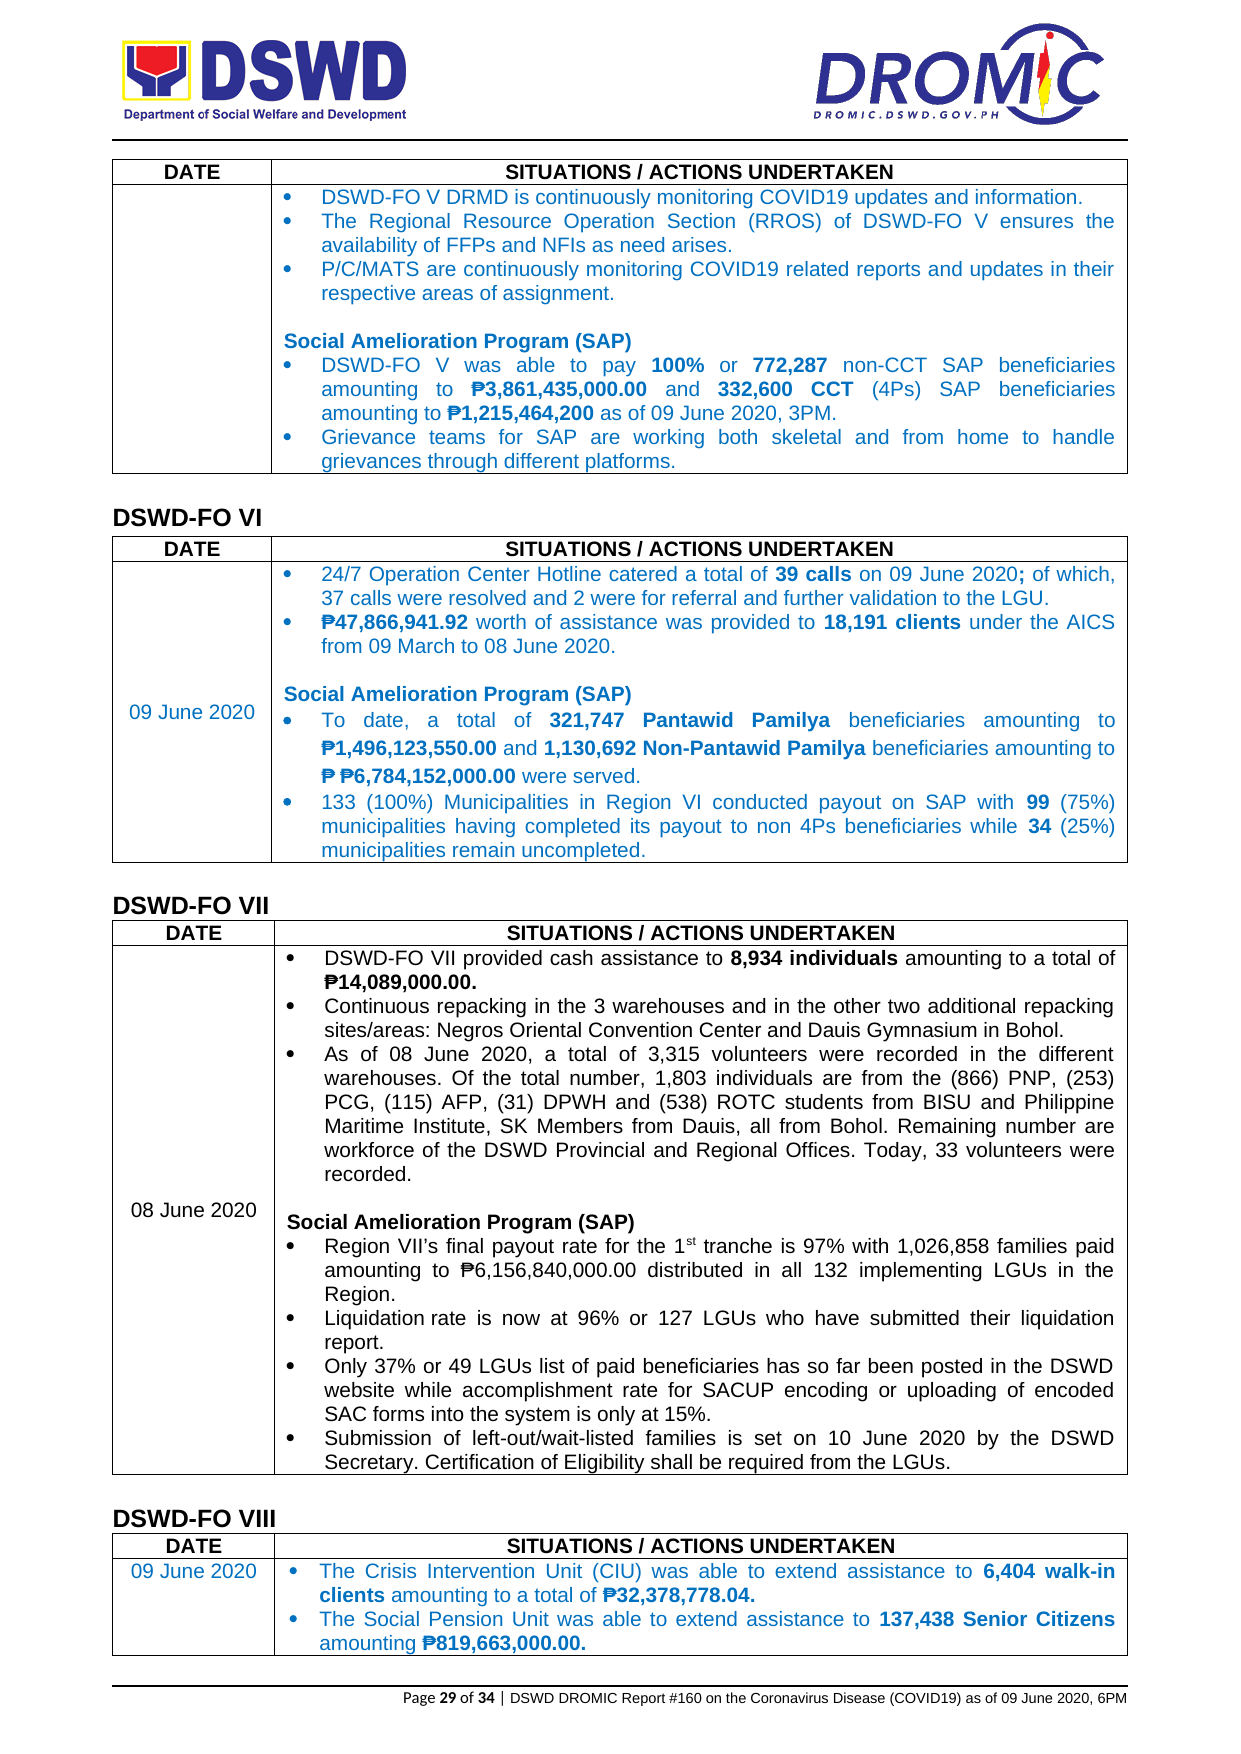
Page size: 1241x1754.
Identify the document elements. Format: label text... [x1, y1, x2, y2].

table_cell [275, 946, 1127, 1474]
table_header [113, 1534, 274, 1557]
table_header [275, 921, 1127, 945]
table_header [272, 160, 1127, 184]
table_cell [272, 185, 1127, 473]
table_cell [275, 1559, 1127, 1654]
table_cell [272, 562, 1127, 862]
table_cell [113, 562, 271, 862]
text DSWD-FO VII [112, 891, 1128, 920]
text DSWD-FO VI [112, 502, 1128, 531]
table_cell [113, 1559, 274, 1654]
text DSWD-FO VIII [112, 1504, 1128, 1532]
picture [781, 23, 1133, 125]
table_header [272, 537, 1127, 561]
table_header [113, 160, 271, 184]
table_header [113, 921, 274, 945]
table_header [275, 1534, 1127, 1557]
picture [112, 37, 417, 125]
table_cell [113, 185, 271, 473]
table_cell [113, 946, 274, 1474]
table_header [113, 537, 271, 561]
